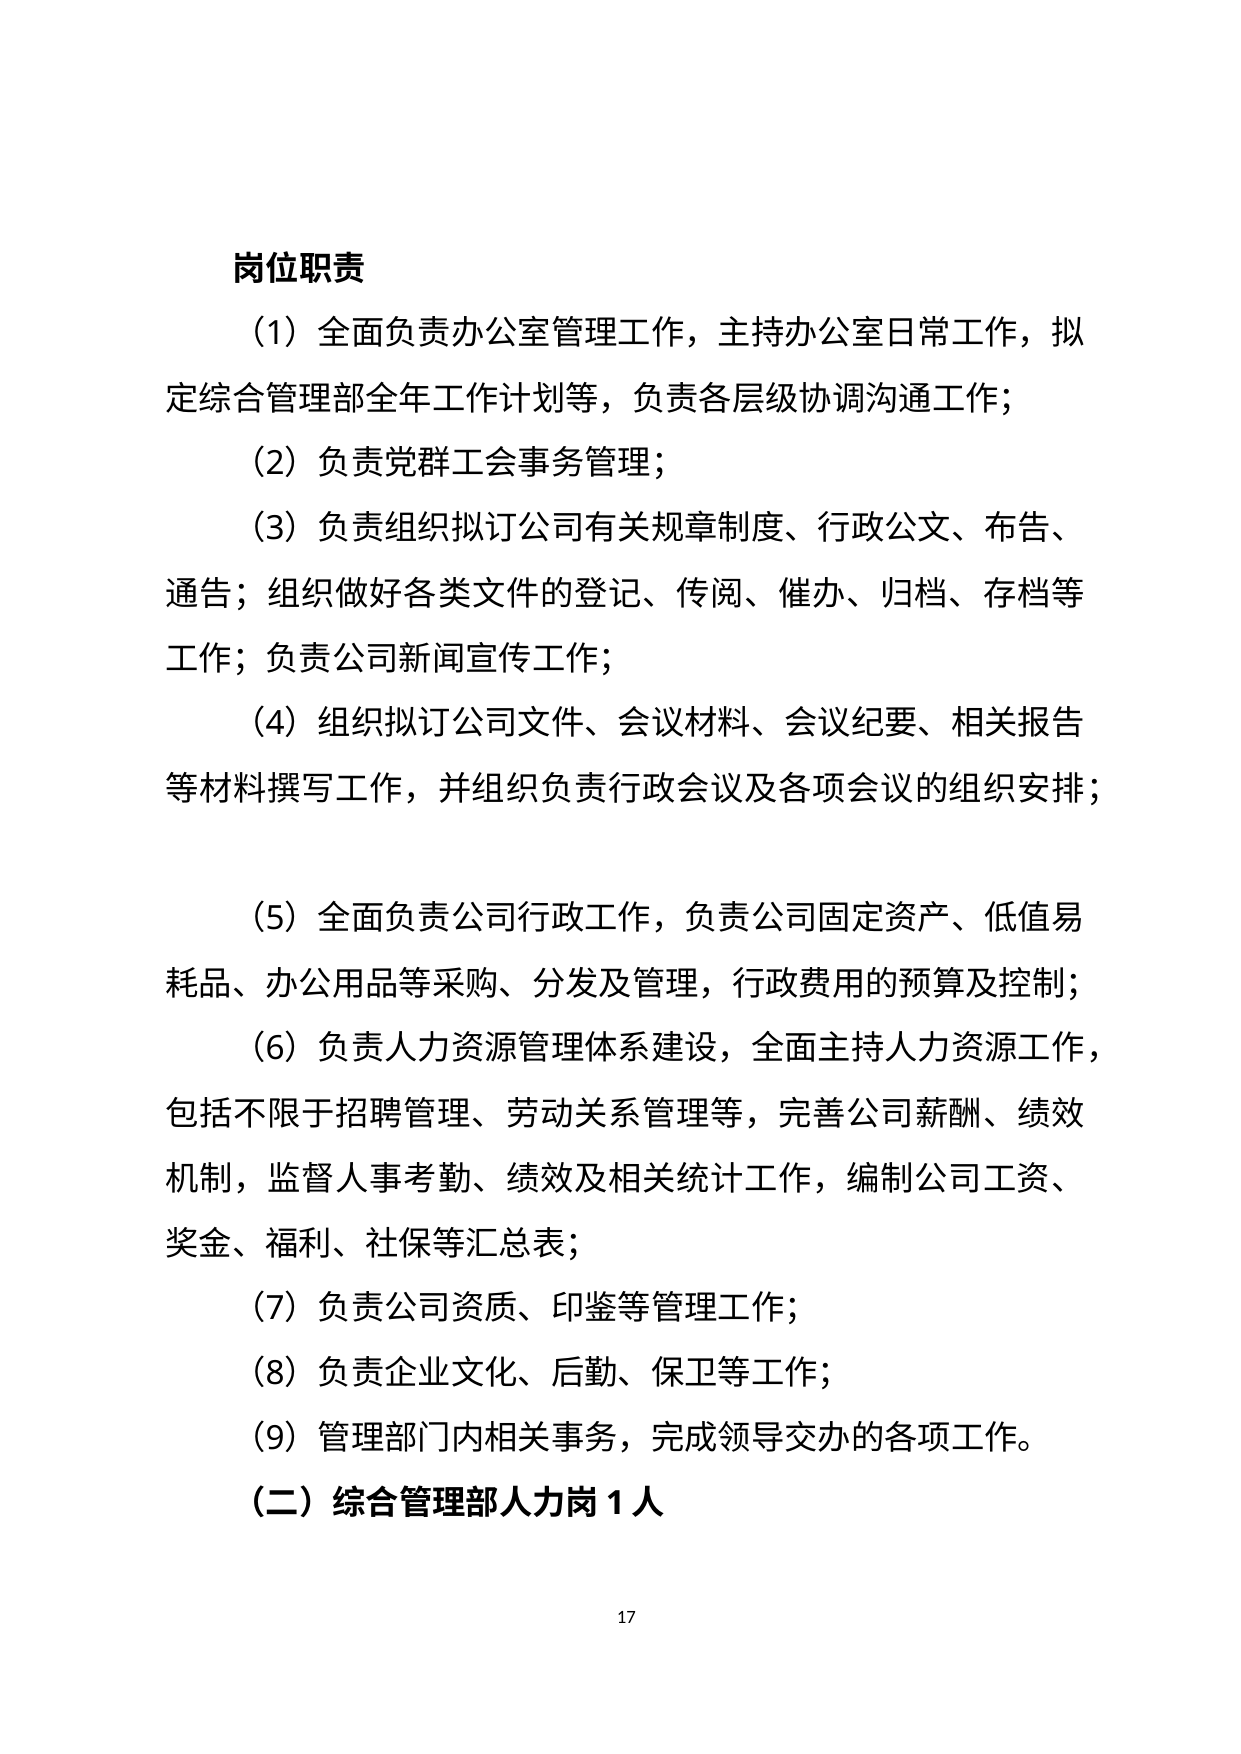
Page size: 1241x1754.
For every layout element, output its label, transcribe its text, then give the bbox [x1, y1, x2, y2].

text （二）综合管理部人力岗1人 [165, 1468, 1087, 1533]
text （8）负责企业文化、后勤、保卫等工作； [165, 1338, 1087, 1403]
text （9）管理部门内相关事务，完成领导交办的各项工作。 [165, 1403, 1087, 1468]
text （5）全面负责公司行政工作，负责公司固定资产、低值易耗品、办公用品等采购、分发及管理，行政费用的预算及控制； [165, 883, 1087, 1013]
text （3）负责组织拟订公司有关规章制度、行政公文、布告、通告；组织做好各类文件的登记、传阅、催办、归档、存档等工作；负责公司新闻宣传工作； [165, 493, 1087, 688]
text （1）全面负责办公室管理工作，主持办公室日常工作，拟定综合管理部全年工作计划等，负责各层级协调沟通工作； [165, 298, 1087, 428]
text （4）组织拟订公司文件、会议材料、会议纪要、相关报告等材料撰写工作，并组织负责行政会议及各项会议的组织安排； [165, 688, 1087, 883]
text 岗位职责 [165, 233, 1087, 298]
text （7）负责公司资质、印鉴等管理工作； [165, 1273, 1087, 1338]
text （2）负责党群工会事务管理； [165, 428, 1087, 493]
text （6）负责人力资源管理体系建设，全面主持人力资源工作，包括不限于招聘管理、劳动关系管理等，完善公司薪酬、绩效机制，监督人事考勤、绩效及相关统计工作，编制公司工资、奖金、福利、社保等汇总表； [165, 1013, 1087, 1273]
